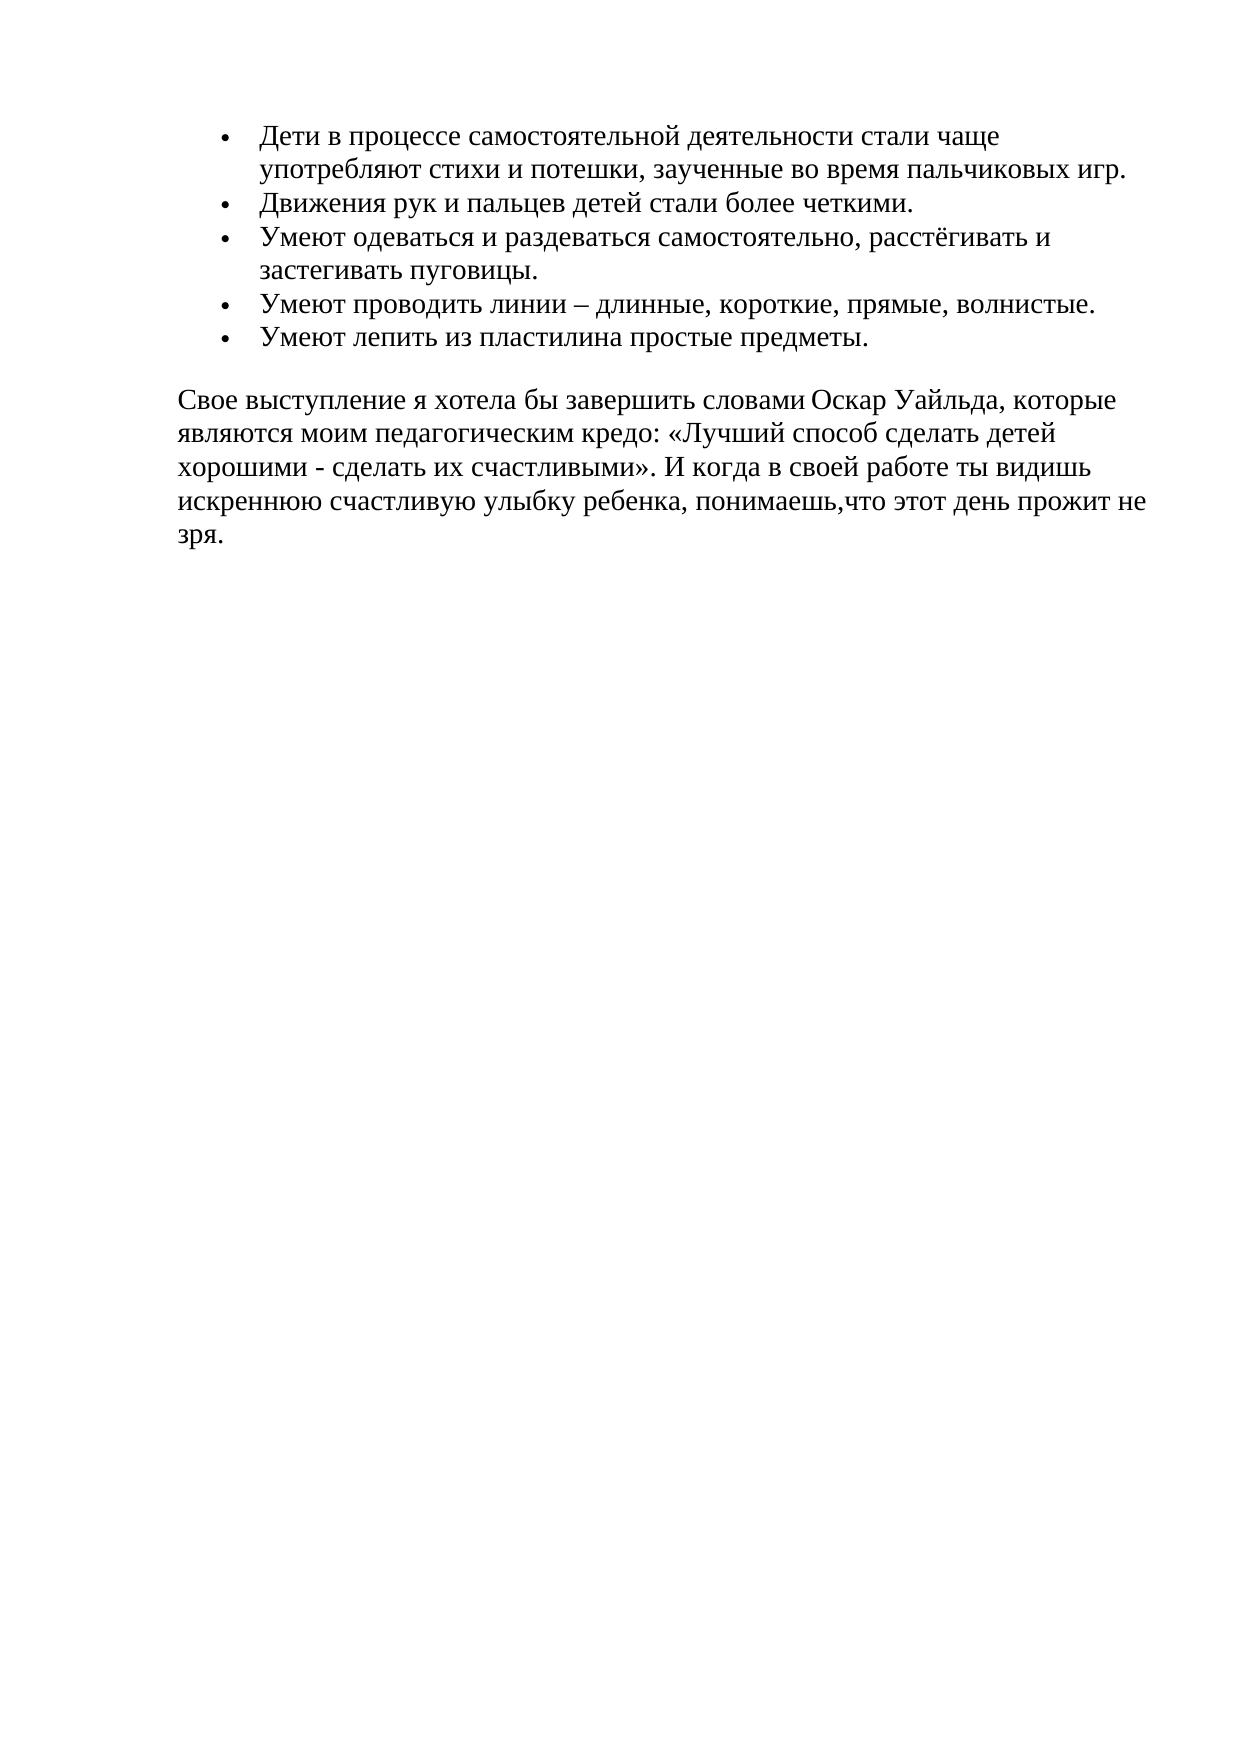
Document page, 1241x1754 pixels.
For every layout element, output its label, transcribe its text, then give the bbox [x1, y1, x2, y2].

list Дети в процессе самостоятельной деятельности стали чаще употребляют стихи и потешки, заученные во время пальчиковых игр. [222, 118, 1152, 185]
text Свое выступление я хотела бы завершить словами Оскар Уайльда, которые являются моим педагогическим кредо: «Лучший способ сделать детей хорошими - сделать их счастливыми». И когда в своей работе ты видишь искреннюю счастливую улыбку ребенка, понимаешь,что этот день прожит не зря. [177, 382, 1152, 550]
list Движения рук и пальцев детей стали более четкими. [222, 185, 1152, 219]
list Умеют одеваться и раздеваться самостоятельно, расстёгивать и застегивать пуговицы. [222, 219, 1152, 286]
list Умеют проводить линии – длинные, короткие, прямые, волнистые. [222, 286, 1152, 319]
list Умеют лепить из пластилина простые предметы. [222, 319, 1152, 353]
